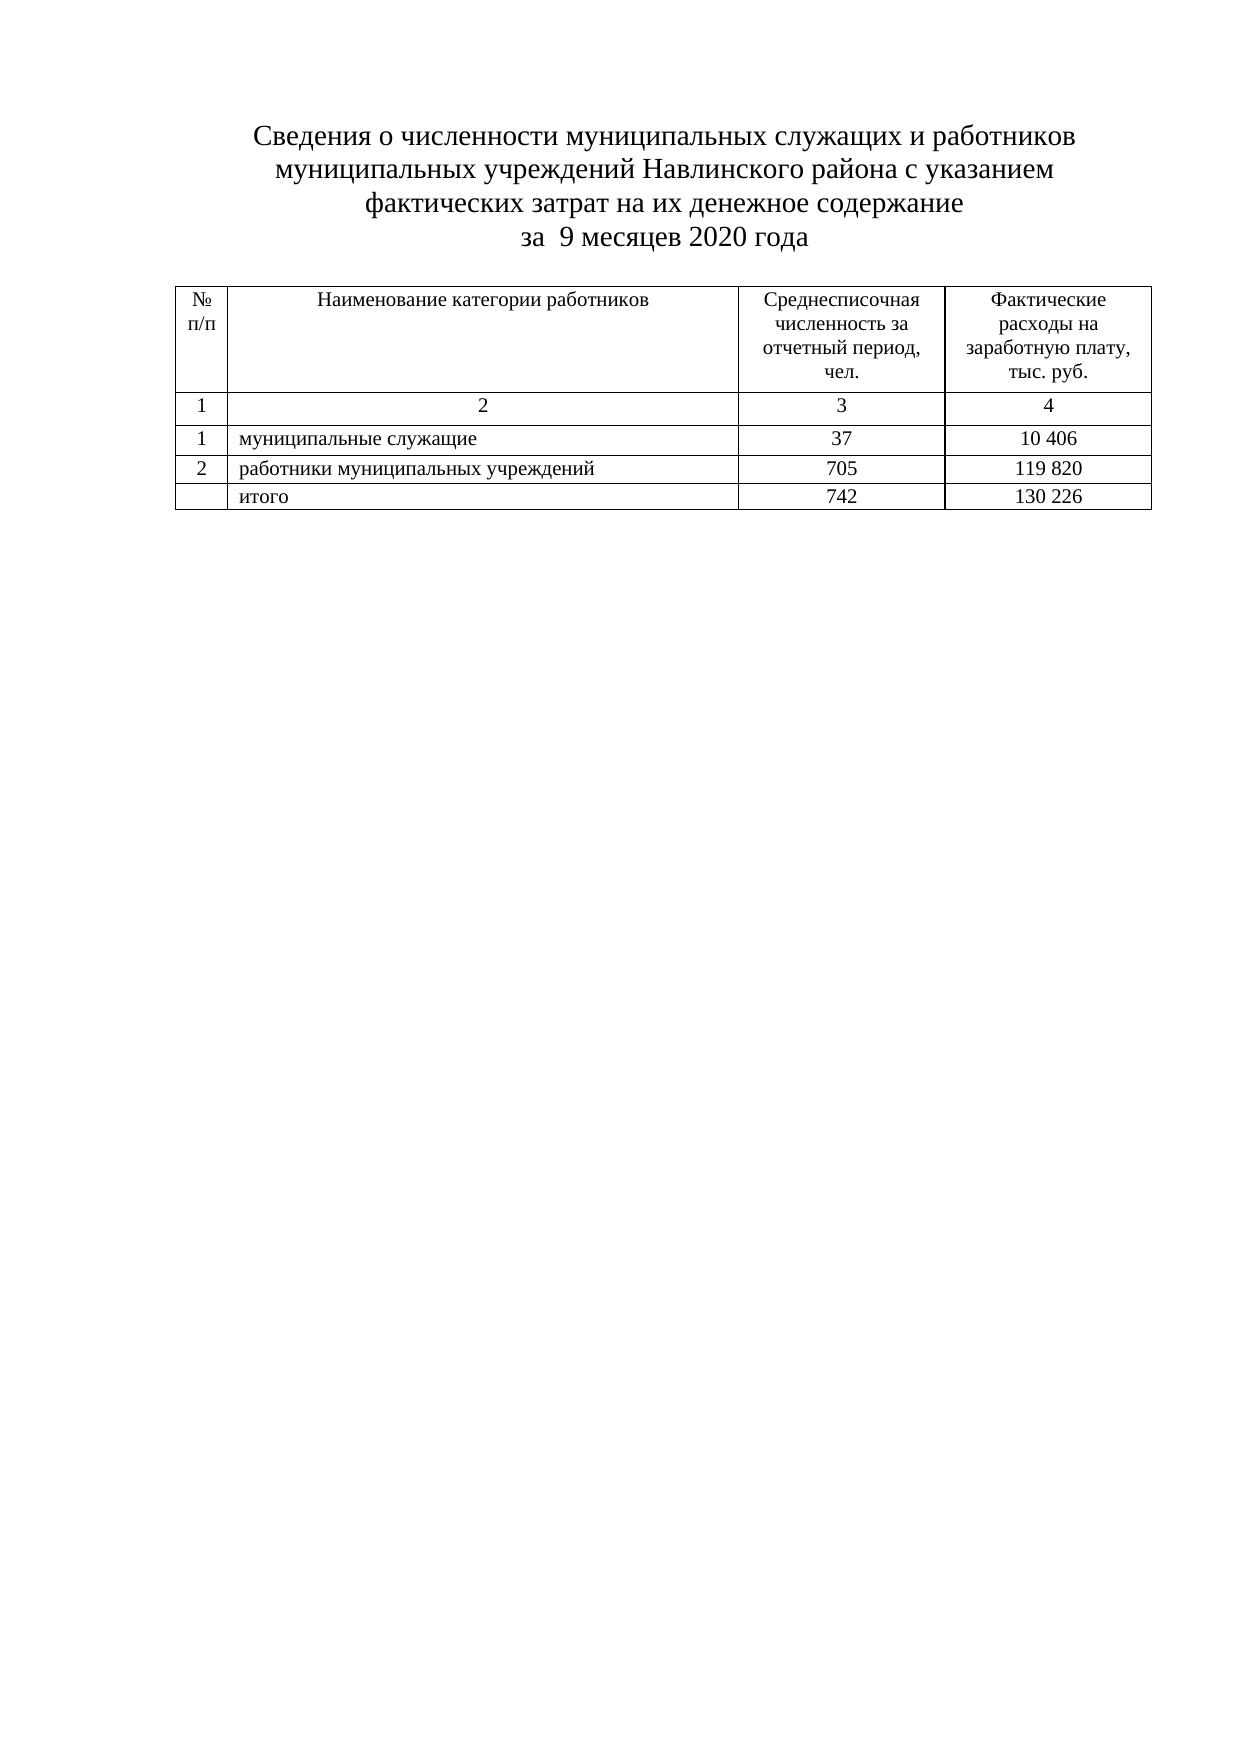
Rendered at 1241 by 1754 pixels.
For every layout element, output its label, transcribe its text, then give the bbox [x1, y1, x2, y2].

table_cell 742 [739, 484, 944, 508]
table_cell 4 [946, 393, 1151, 425]
table_cell 1 [176, 393, 227, 425]
text Сведения о численности муниципальных служащих и работников [177, 118, 1152, 152]
table_header Наименование категории работников [228, 287, 738, 392]
table_cell [176, 484, 227, 508]
table_cell 2 [228, 393, 738, 425]
table_cell 3 [739, 393, 944, 425]
table_cell 119 820 [946, 456, 1151, 483]
table_cell итого [228, 484, 738, 508]
table_cell 1 [176, 426, 227, 455]
table_cell работники муниципальных учреждений [228, 456, 738, 483]
table_cell 2 [176, 456, 227, 483]
text фактических затрат на их денежное содержание [177, 185, 1152, 219]
table_cell 10 406 [946, 426, 1151, 455]
table_header Среднесписочная численность за отчетный период, чел. [739, 287, 944, 392]
text муниципальных учреждений Навлинского района с указанием [177, 152, 1152, 185]
table_header Фактические расходы на заработную плату, тыс. руб. [946, 287, 1151, 392]
text за 9 месяцев 2020 года [177, 219, 1152, 252]
table_cell 37 [739, 426, 944, 455]
table_header № п/п [176, 287, 227, 392]
table_cell 705 [739, 456, 944, 483]
table_cell муниципальные служащие [228, 426, 738, 455]
table_cell 130 226 [946, 484, 1151, 508]
